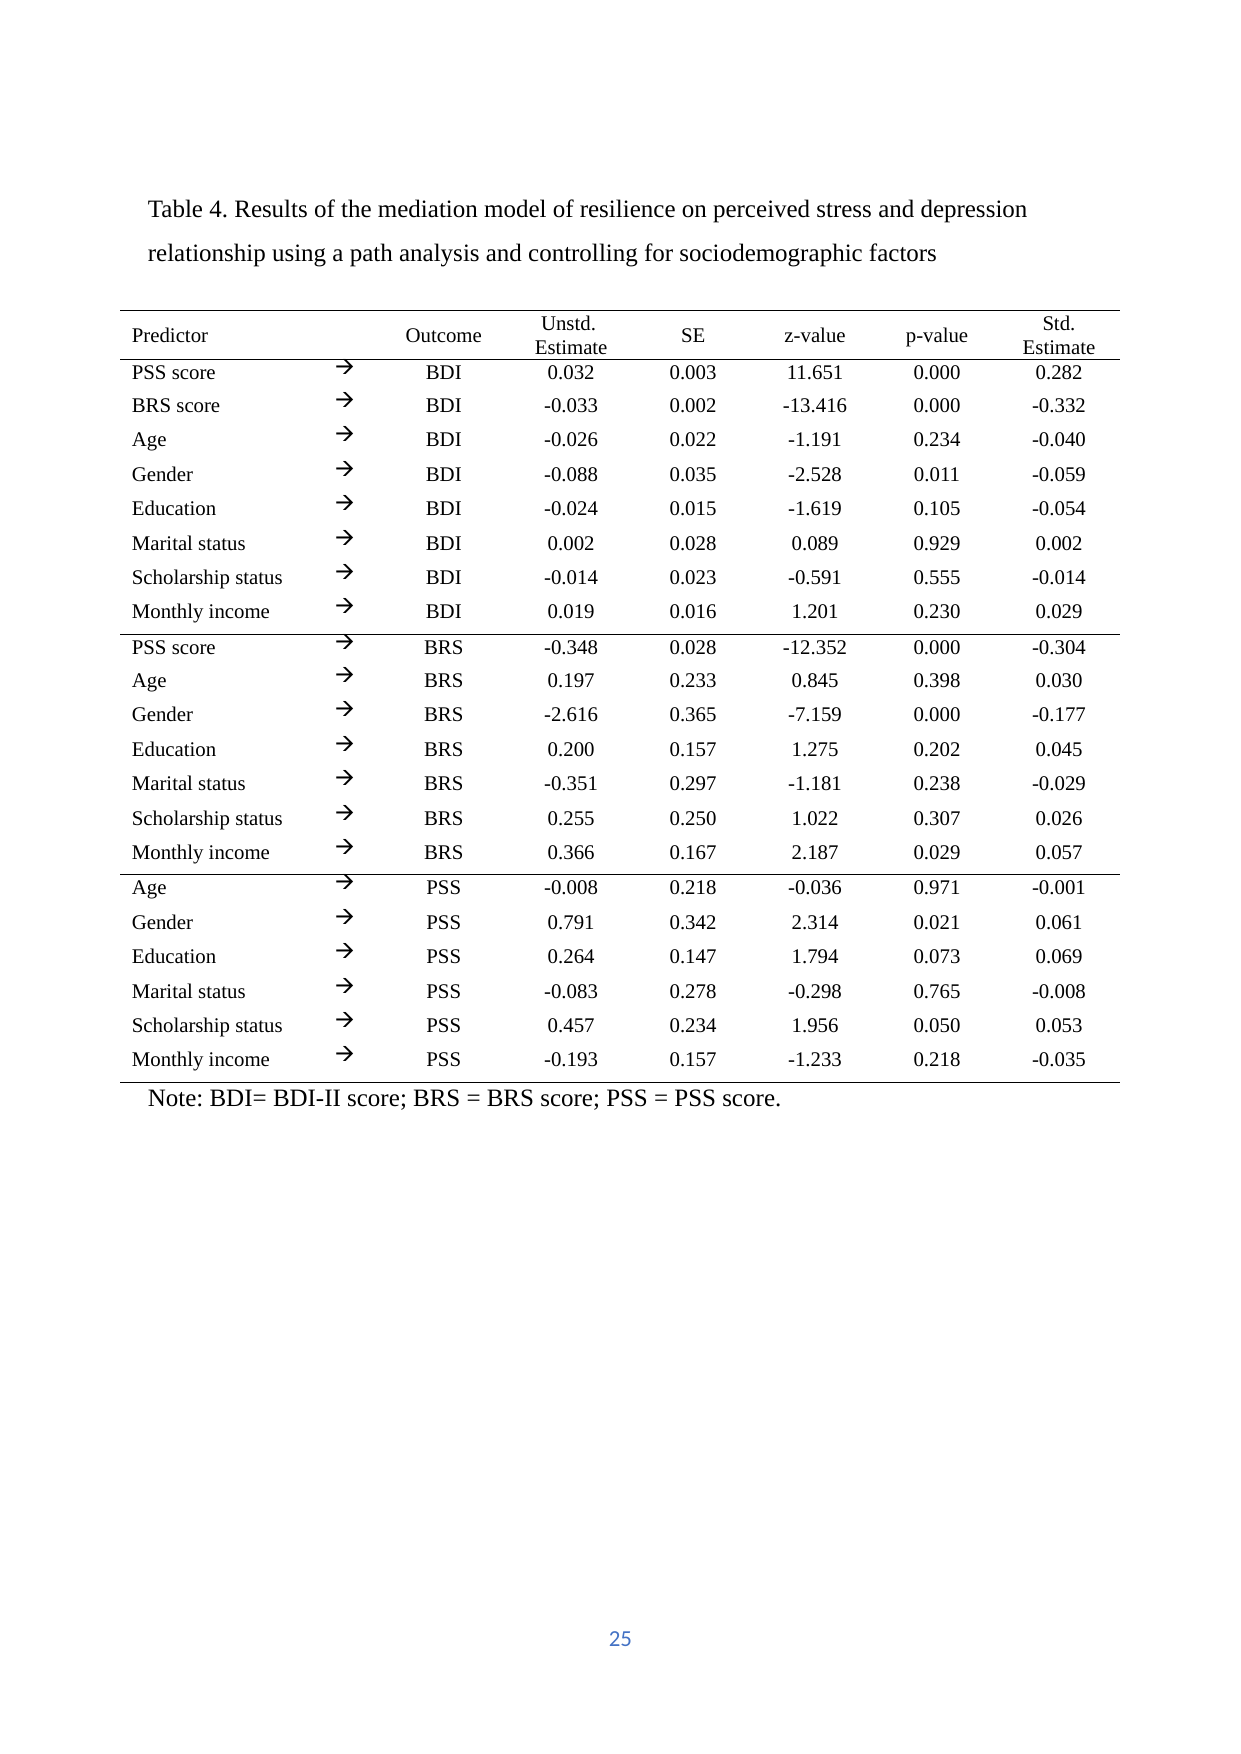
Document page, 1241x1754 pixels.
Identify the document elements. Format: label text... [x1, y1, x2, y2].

table_cell Age [120, 428, 312, 462]
table_cell [312, 737, 377, 771]
table_cell BRS [377, 737, 510, 771]
table_cell 0.157 [632, 737, 754, 771]
table_cell 0.307 [876, 806, 998, 840]
table_cell [312, 599, 377, 634]
table_cell 0.029 [998, 599, 1120, 634]
table_cell Monthly income [120, 1048, 312, 1082]
table_cell 0.030 [998, 668, 1120, 702]
table_cell 0.255 [510, 806, 632, 840]
table_cell 0.250 [632, 806, 754, 840]
table_cell BDI [377, 393, 510, 427]
table_cell -0.332 [998, 393, 1120, 427]
table_cell 0.000 [876, 635, 998, 668]
table_cell PSS score [120, 360, 312, 393]
table_cell 0.073 [876, 944, 998, 979]
table_cell BDI [377, 565, 510, 599]
table_cell PSS score [120, 635, 312, 668]
table_cell [312, 979, 377, 1013]
table_cell [312, 496, 377, 531]
table_cell -0.024 [510, 496, 632, 531]
table_cell Monthly income [120, 599, 312, 634]
table_cell 0.297 [632, 771, 754, 806]
table_cell 0.028 [632, 635, 754, 668]
table_cell [312, 360, 377, 393]
table_cell BRS [377, 840, 510, 874]
table_cell Scholarship status [120, 565, 312, 599]
table_cell 0.053 [998, 1013, 1120, 1047]
table_cell 1.956 [754, 1013, 876, 1047]
table_cell 0.026 [998, 806, 1120, 840]
table_cell 0.282 [998, 360, 1120, 393]
table_cell -0.193 [510, 1048, 632, 1082]
table_header Unstd. Estimate [510, 311, 632, 359]
table_cell -2.616 [510, 703, 632, 737]
table_cell PSS [377, 875, 510, 910]
table_cell Monthly income [120, 840, 312, 874]
table_cell 0.045 [998, 737, 1120, 771]
table_cell -0.054 [998, 496, 1120, 531]
table_cell -0.040 [998, 428, 1120, 462]
table_cell -0.348 [510, 635, 632, 668]
table_cell BRS [377, 668, 510, 702]
table_cell 0.061 [998, 910, 1120, 944]
table_cell Education [120, 944, 312, 979]
table_cell 0.200 [510, 737, 632, 771]
table_cell BDI [377, 428, 510, 462]
table_cell BRS [377, 771, 510, 806]
table_cell 0.234 [876, 428, 998, 462]
table_cell [312, 393, 377, 427]
table_cell 0.011 [876, 462, 998, 496]
table_cell -0.059 [998, 462, 1120, 496]
table_cell 0.089 [754, 531, 876, 565]
table_cell 0.218 [876, 1048, 998, 1082]
table_cell -0.177 [998, 703, 1120, 737]
table_cell BRS [377, 635, 510, 668]
table_cell 0.167 [632, 840, 754, 874]
table_cell [312, 840, 377, 874]
table_cell 0.147 [632, 944, 754, 979]
table_cell [312, 703, 377, 737]
table_cell [312, 875, 377, 910]
table_cell 11.651 [754, 360, 876, 393]
table_cell 0.002 [998, 531, 1120, 565]
table_cell PSS [377, 979, 510, 1013]
table_cell 0.032 [510, 360, 632, 393]
table_cell -13.416 [754, 393, 876, 427]
table_header Predictor [120, 311, 312, 359]
table_header Outcome [377, 311, 510, 359]
table_cell -0.591 [754, 565, 876, 599]
table_cell 1.275 [754, 737, 876, 771]
table_cell 0.457 [510, 1013, 632, 1047]
text Table 4. Results of the mediation model of resilience on perceived stress and depression relationship using a path analysis and controlling for sociodemographic factors [148, 194, 1093, 266]
table_cell -0.304 [998, 635, 1120, 668]
table_cell -2.528 [754, 462, 876, 496]
table_cell Gender [120, 703, 312, 737]
table_cell -0.026 [510, 428, 632, 462]
table_cell 0.015 [632, 496, 754, 531]
table_cell -0.088 [510, 462, 632, 496]
table_cell 0.003 [632, 360, 754, 393]
table_cell Marital status [120, 979, 312, 1013]
table_cell [312, 668, 377, 702]
table_cell 0.000 [876, 360, 998, 393]
table_cell 0.019 [510, 599, 632, 634]
table_cell 0.555 [876, 565, 998, 599]
table_cell 0.238 [876, 771, 998, 806]
table_cell 0.264 [510, 944, 632, 979]
table_cell Age [120, 668, 312, 702]
table_cell 0.035 [632, 462, 754, 496]
table_cell -7.159 [754, 703, 876, 737]
table_cell 0.234 [632, 1013, 754, 1047]
table_cell [312, 910, 377, 944]
table_cell 0.218 [632, 875, 754, 910]
table_cell [312, 1013, 377, 1047]
table_cell 0.000 [876, 703, 998, 737]
table_cell Education [120, 737, 312, 771]
table_cell 0.050 [876, 1013, 998, 1047]
table_cell 0.278 [632, 979, 754, 1013]
table_cell -0.298 [754, 979, 876, 1013]
table_cell -0.033 [510, 393, 632, 427]
table_cell -0.001 [998, 875, 1120, 910]
table_cell 0.230 [876, 599, 998, 634]
table_cell [312, 565, 377, 599]
table_cell -1.181 [754, 771, 876, 806]
table_cell BDI [377, 360, 510, 393]
text Note: BDI= BDI-II score; BRS = BRS score; PSS = PSS score. [148, 1083, 1093, 1112]
table_cell -0.008 [998, 979, 1120, 1013]
table_cell Marital status [120, 771, 312, 806]
table_header p-value [876, 311, 998, 359]
table_cell 1.201 [754, 599, 876, 634]
table_cell -0.008 [510, 875, 632, 910]
table_cell 0.365 [632, 703, 754, 737]
table_cell BDI [377, 531, 510, 565]
table_cell 0.765 [876, 979, 998, 1013]
table_cell 0.342 [632, 910, 754, 944]
table_cell PSS [377, 1048, 510, 1082]
table_cell -1.191 [754, 428, 876, 462]
table_cell BDI [377, 599, 510, 634]
table_cell -0.035 [998, 1048, 1120, 1082]
table_cell [312, 531, 377, 565]
table_cell 0.016 [632, 599, 754, 634]
table_cell 0.233 [632, 668, 754, 702]
table_cell 0.029 [876, 840, 998, 874]
table_cell 0.002 [632, 393, 754, 427]
table_cell BDI [377, 462, 510, 496]
table_cell 0.845 [754, 668, 876, 702]
table_cell [312, 428, 377, 462]
table_cell 0.023 [632, 565, 754, 599]
table_cell 0.197 [510, 668, 632, 702]
table_cell -0.083 [510, 979, 632, 1013]
table_cell 0.157 [632, 1048, 754, 1082]
table_cell 1.794 [754, 944, 876, 979]
table_cell 0.069 [998, 944, 1120, 979]
table_cell -1.619 [754, 496, 876, 531]
table_cell 2.187 [754, 840, 876, 874]
table_cell -12.352 [754, 635, 876, 668]
table_cell PSS [377, 910, 510, 944]
table_cell 2.314 [754, 910, 876, 944]
table_cell 0.002 [510, 531, 632, 565]
table_cell -1.233 [754, 1048, 876, 1082]
table_cell 0.028 [632, 531, 754, 565]
table_cell PSS [377, 1013, 510, 1047]
table_cell Gender [120, 462, 312, 496]
table_cell BRS [377, 806, 510, 840]
table_cell [312, 1048, 377, 1082]
table_cell -0.014 [510, 565, 632, 599]
table_header Std. Estimate [998, 311, 1120, 359]
table_cell -0.351 [510, 771, 632, 806]
table_header SE [632, 311, 754, 359]
table_cell [312, 635, 377, 668]
table_cell 0.000 [876, 393, 998, 427]
table_cell Gender [120, 910, 312, 944]
table_cell Marital status [120, 531, 312, 565]
table_cell 0.057 [998, 840, 1120, 874]
table_cell Age [120, 875, 312, 910]
table_cell Scholarship status [120, 1013, 312, 1047]
table_cell [312, 944, 377, 979]
table_cell 0.021 [876, 910, 998, 944]
table_cell 0.791 [510, 910, 632, 944]
table_cell BDI [377, 496, 510, 531]
table_cell BRS score [120, 393, 312, 427]
table_cell PSS [377, 944, 510, 979]
table_cell Education [120, 496, 312, 531]
table_cell [312, 462, 377, 496]
table_cell 0.366 [510, 840, 632, 874]
table_cell Scholarship status [120, 806, 312, 840]
table_cell 1.022 [754, 806, 876, 840]
table_cell -0.029 [998, 771, 1120, 806]
table_cell 0.971 [876, 875, 998, 910]
table_cell BRS [377, 703, 510, 737]
table_header [312, 311, 377, 359]
table_cell 0.202 [876, 737, 998, 771]
table_header z-value [754, 311, 876, 359]
table_cell 0.929 [876, 531, 998, 565]
table_cell 0.105 [876, 496, 998, 531]
table_cell -0.036 [754, 875, 876, 910]
table_cell [312, 806, 377, 840]
table_cell 0.398 [876, 668, 998, 702]
table_cell 0.022 [632, 428, 754, 462]
table_cell -0.014 [998, 565, 1120, 599]
table_cell [312, 771, 377, 806]
